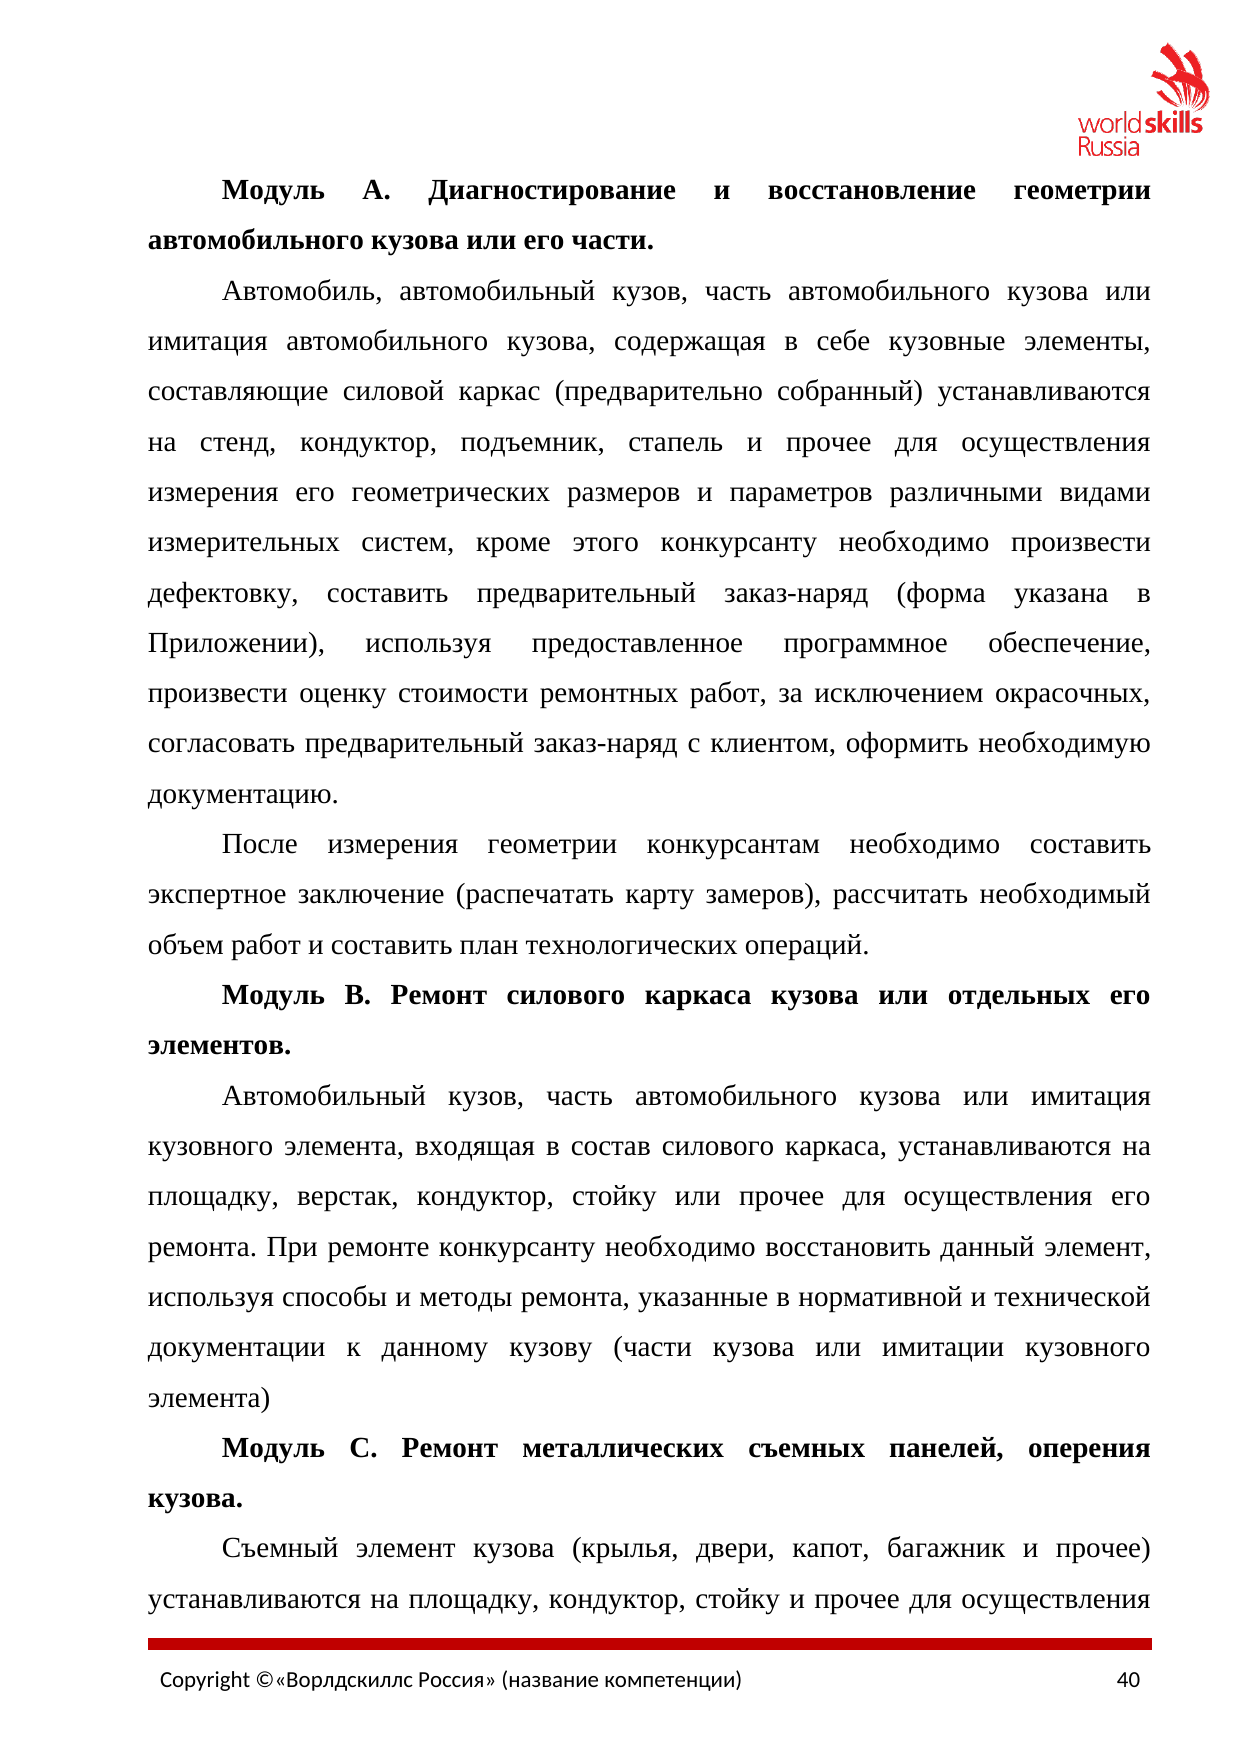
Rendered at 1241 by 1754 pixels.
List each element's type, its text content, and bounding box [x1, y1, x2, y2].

text Автомобиль, автомобильный кузов, часть автомобильного кузова или имитация автомобильного кузова, содержащая в себе кузовные элементы, составляющие силовой каркас (предварительно собранный) устанавливаются на стенд, кондуктор, подъемник, стапель и прочее для осуществления измерения его геометрических размеров и параметров различными видами измерительных систем, кроме этого конкурсанту необходимо произвести дефектовку, составить предварительный заказ-наряд (форма указана в Приложении), используя предоставленное программное обеспечение, произвести оценку стоимости ремонтных работ, за исключением окрасочных, согласовать предварительный заказ-наряд с клиентом, оформить необходимую документацию. [148, 273, 1152, 809]
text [148, 1531, 1152, 1614]
text Автомобильный кузов, часть автомобильного кузова или имитация кузовного элемента, входящая в состав силового каркаса, устанавливаются на площадку, верстак, кондуктор, стойку или прочее для осуществления его ремонта. При ремонте конкурсанту необходимо восстановить данный элемент, используя способы и методы ремонта, указанные в нормативной и технической документации к данному кузову (части кузова или имитации кузовного элемента) [148, 1078, 1152, 1413]
text После измерения геометрии конкурсантам необходимо составить экспертное заключение (распечатать карту замеров), рассчитать необходимый объем работ и составить план технологических операций. [148, 826, 1152, 960]
text Модуль В. Ремонт силового каркаса кузова или отдельных его элементов. [148, 977, 1152, 1061]
text Модуль С. Ремонт металлических съемных панелей, оперения кузова. [148, 1430, 1152, 1514]
text Модуль А. Диагностирование и восстановление геометрии автомобильного кузова или его части. [148, 118, 1152, 256]
picture [1078, 42, 1235, 156]
